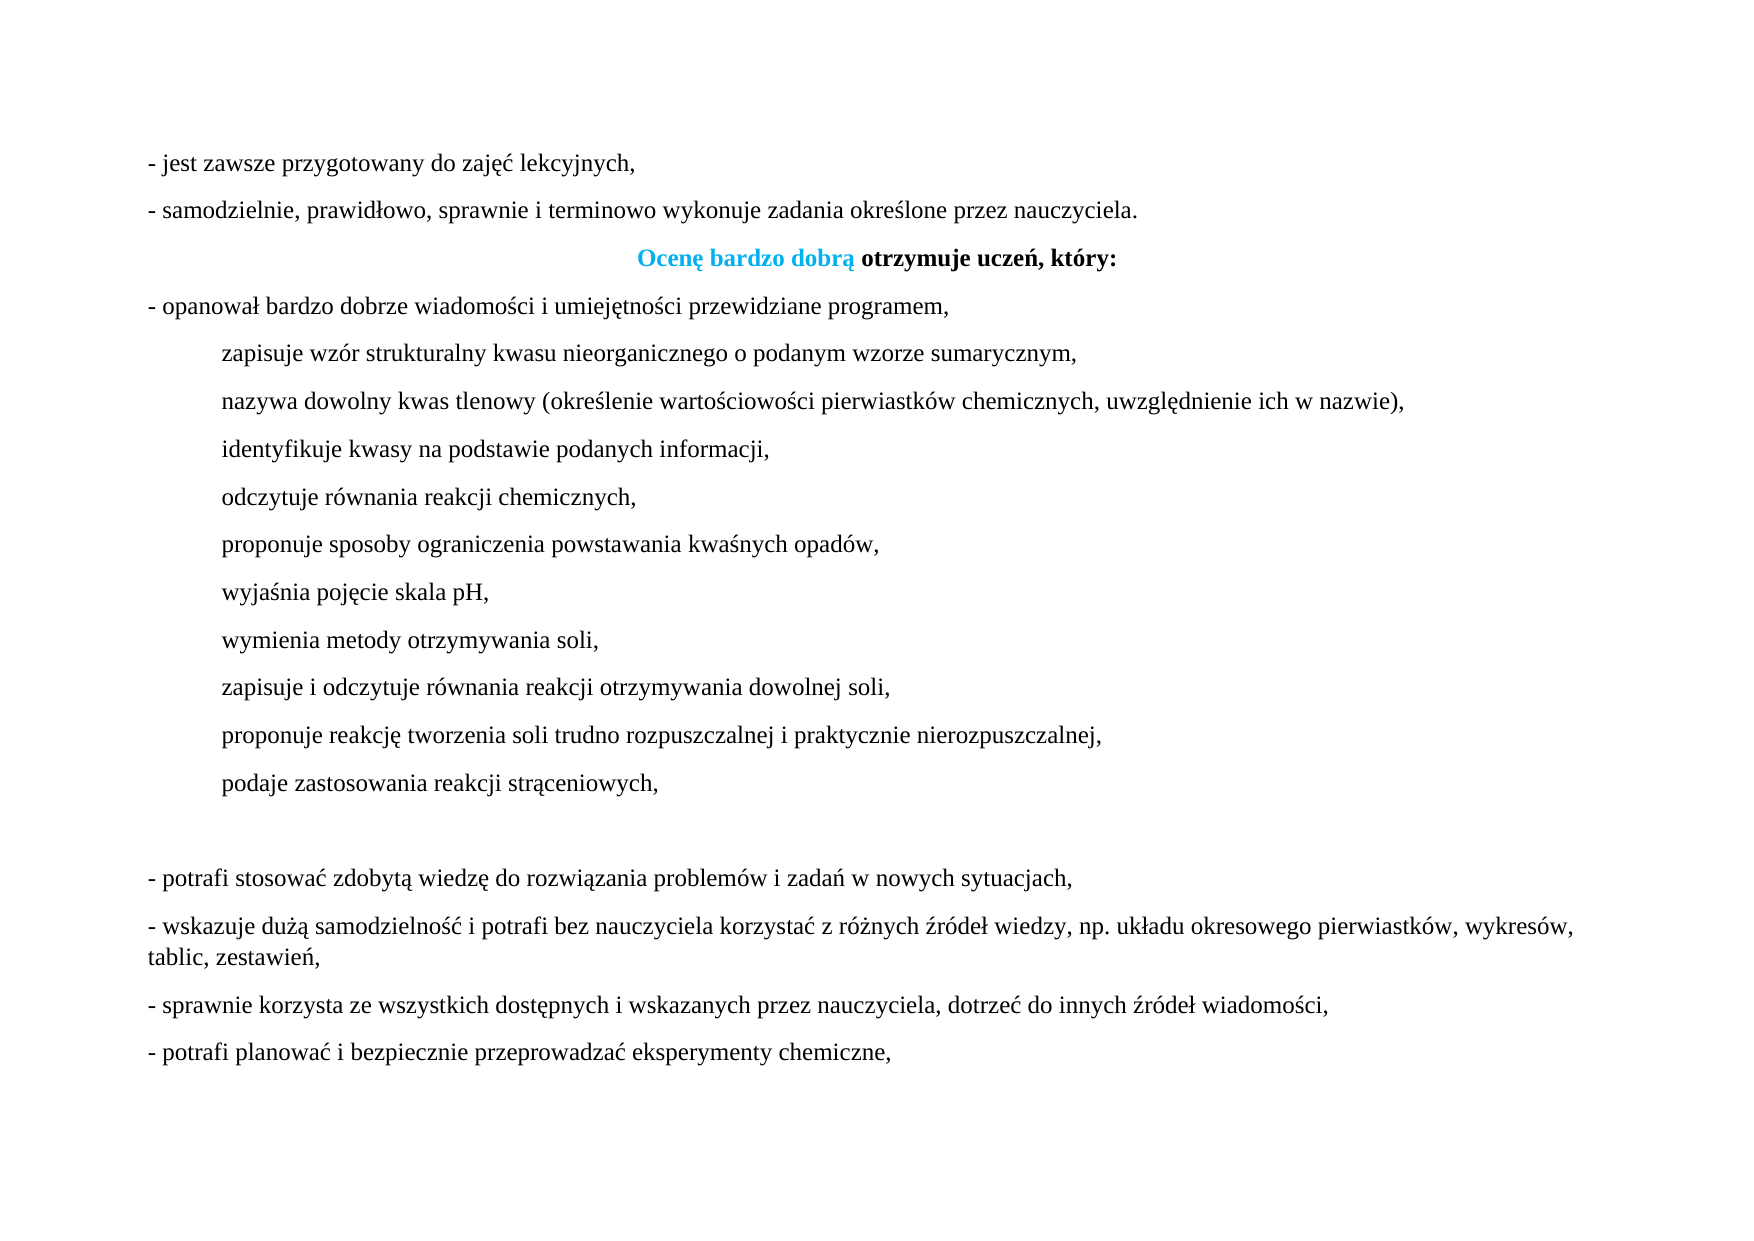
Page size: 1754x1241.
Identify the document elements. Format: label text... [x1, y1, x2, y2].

text - sprawnie korzysta ze wszystkich dostępnych i wskazanych przez nauczyciela, dotrzeć do innych źródeł wiadomości, [148, 990, 1606, 1018]
text - potrafi stosować zdobytą wiedzę do rozwiązania problemów i zadań w nowych sytuacjach, [148, 863, 1606, 892]
text  identyfikuje kwasy na podstawie podanych informacji, [148, 434, 1606, 463]
text  proponuje reakcję tworzenia soli trudno rozpuszczalnej i praktycznie nierozpuszczalnej, [148, 720, 1606, 749]
text  zapisuje i odczytuje równania reakcji otrzymywania dowolnej soli, [148, 672, 1606, 701]
text  wyjaśnia pojęcie skala pH, [148, 577, 1606, 606]
text - samodzielnie, prawidłowo, sprawnie i terminowo wykonuje zadania określone przez nauczyciela. [148, 195, 1606, 224]
text  odczytuje równania reakcji chemicznych, [148, 482, 1606, 510]
text Ocenę bardzo dobrą otrzymuje uczeń, który: [148, 243, 1606, 272]
text - wskazuje dużą samodzielność i potrafi bez nauczyciela korzystać z różnych źródeł wiedzy, np. układu okresowego pierwiastków, wykresów, tablic, zestawień, [148, 911, 1606, 971]
text  zapisuje wzór strukturalny kwasu nieorganicznego o podanym wzorze sumarycznym, [148, 338, 1606, 367]
text - jest zawsze przygotowany do zajęć lekcyjnych, [148, 148, 1606, 176]
text  proponuje sposoby ograniczenia powstawania kwaśnych opadów, [148, 529, 1606, 558]
text  wymienia metody otrzymywania soli, [148, 625, 1606, 653]
text - opanował bardzo dobrze wiadomości i umiejętności przewidziane programem, [148, 291, 1606, 319]
text - potrafi planować i bezpiecznie przeprowadzać eksperymenty chemiczne, [148, 1037, 1606, 1066]
text  nazywa dowolny kwas tlenowy (określenie wartościowości pierwiastków chemicznych, uwzględnienie ich w nazwie), [148, 386, 1606, 415]
text  podaje zastosowania reakcji strąceniowych, [148, 768, 1606, 797]
